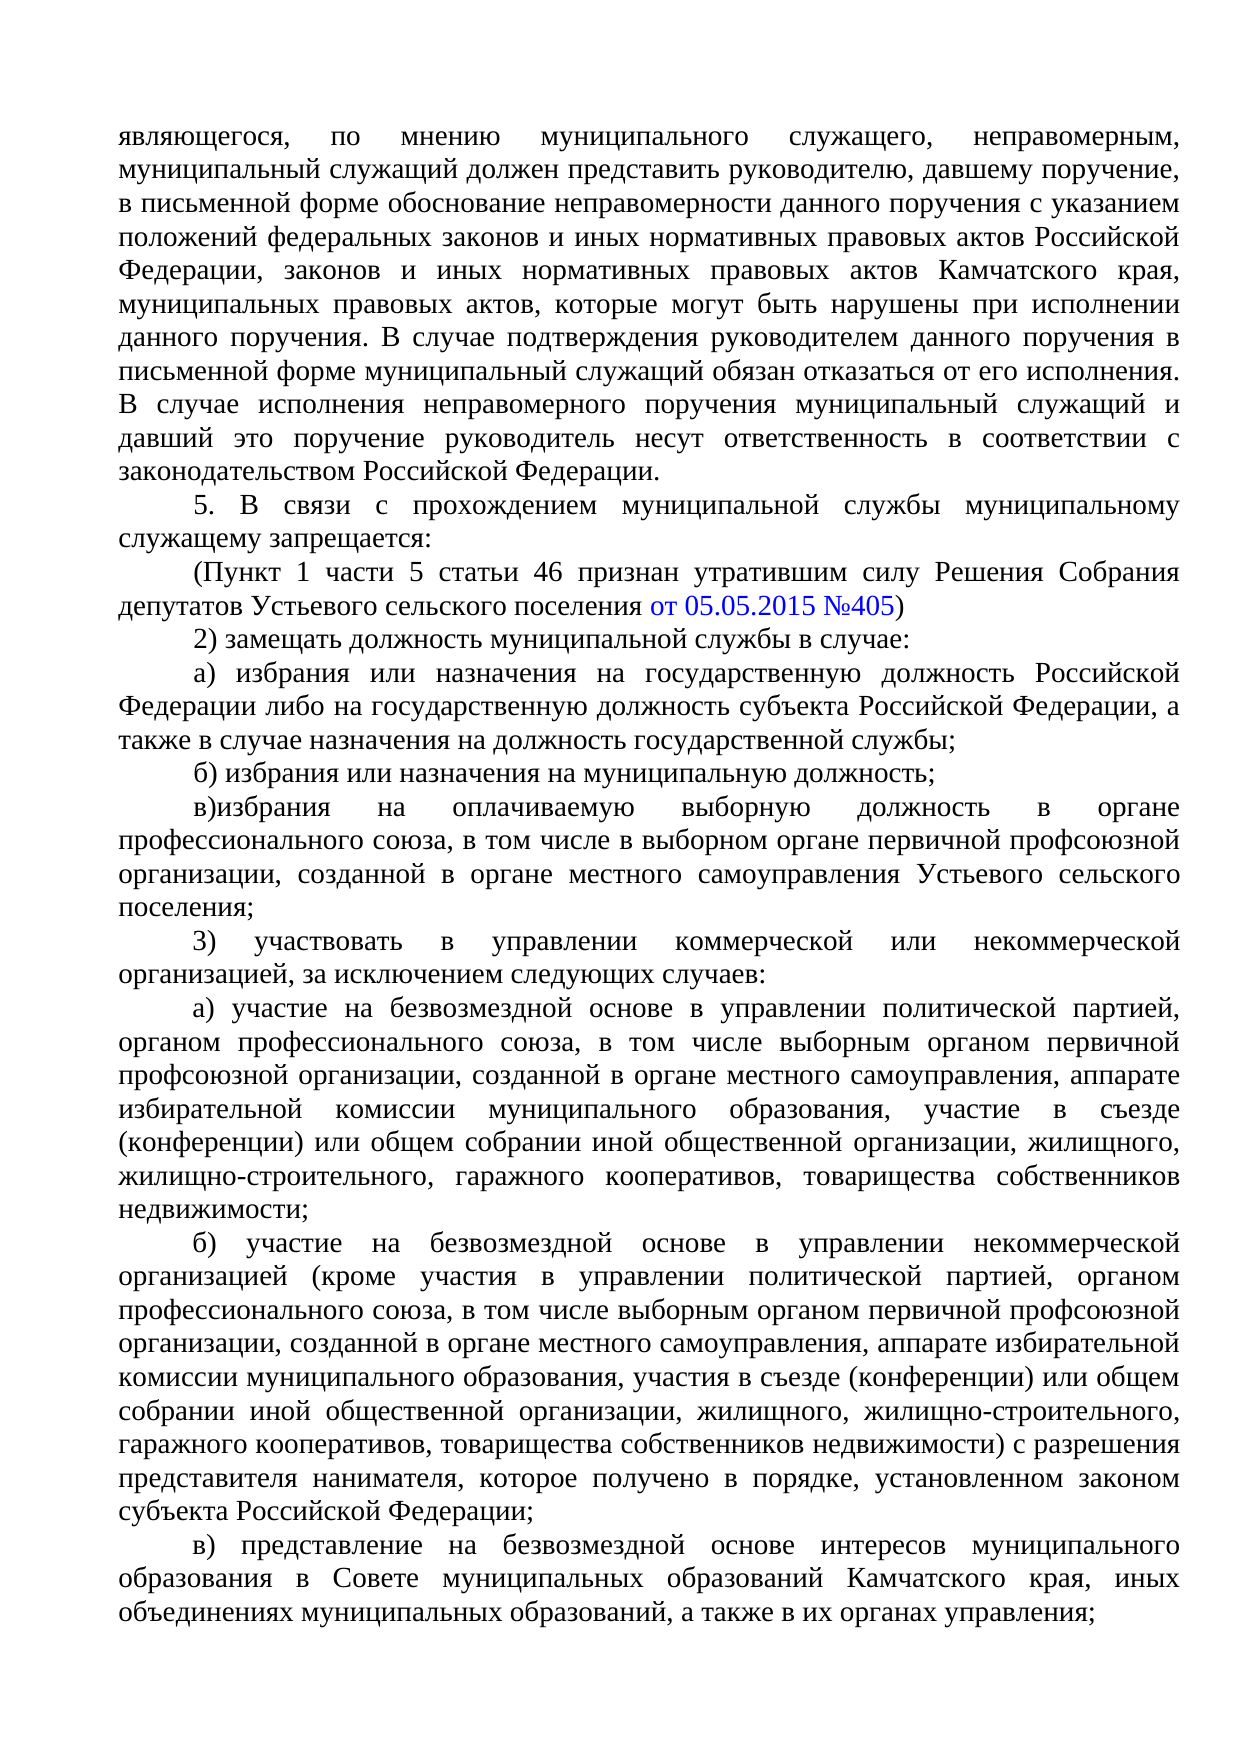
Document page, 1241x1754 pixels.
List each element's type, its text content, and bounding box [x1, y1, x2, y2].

text 3) участвовать в управлении коммерческой или некоммерческой организацией, за исключением следующих случаев: [118, 923, 1181, 990]
text 2) замещать должность муниципальной службы в случае: [118, 621, 1181, 655]
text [118, 118, 1181, 487]
text а) участие на безвозмездной основе в управлении политической партией, органом профессионального союза, в том числе выборным органом первичной профсоюзной организации, созданной в органе местного самоуправления, аппарате избирательной комиссии муниципального образования, участие в съезде (конференции) или общем собрании иной общественной организации, жилищного, жилищно-строительного, гаражного кооперативов, товарищества собственников недвижимости; [118, 990, 1181, 1225]
text б) участие на безвозмездной основе в управлении некоммерческой организацией (кроме участия в управлении политической партией, органом профессионального союза, в том числе выборным органом первичной профсоюзной организации, созданной в органе местного самоуправления, аппарате избирательной комиссии муниципального образования, участия в съезде (конференции) или общем собрании иной общественной организации, жилищного, жилищно-строительного, гаражного кооперативов, товарищества собственников недвижимости) с разрешения представителя нанимателя, которое получено в порядке, установленном законом субъекта Российской Федерации; [118, 1225, 1181, 1527]
text 5. В связи с прохождением муниципальной службы муниципальному служащему запрещается: [118, 487, 1181, 554]
text в)избрания на оплачиваемую выборную должность в органе профессионального союза, в том числе в выборном органе первичной профсоюзной организации, созданной в органе местного самоуправления Устьевого сельского поселения; [118, 789, 1181, 923]
text а) избрания или назначения на государственную должность Российской Федерации либо на государственную должность субъекта Российской Федерации, а также в случае назначения на должность государственной службы; [118, 655, 1181, 755]
text в) представление на безвозмездной основе интересов муниципального образования в Совете муниципальных образований Камчатского края, иных объединениях муниципальных образований, а также в их органах управления; [118, 1527, 1181, 1627]
text (Пункт 1 части 5 статьи 46 признан утратившим силу Решения Собрания депутатов Устьевого сельского поселения от 05.05.2015 №405) [118, 554, 1181, 621]
text б) избрания или назначения на муниципальную должность; [118, 755, 1181, 789]
